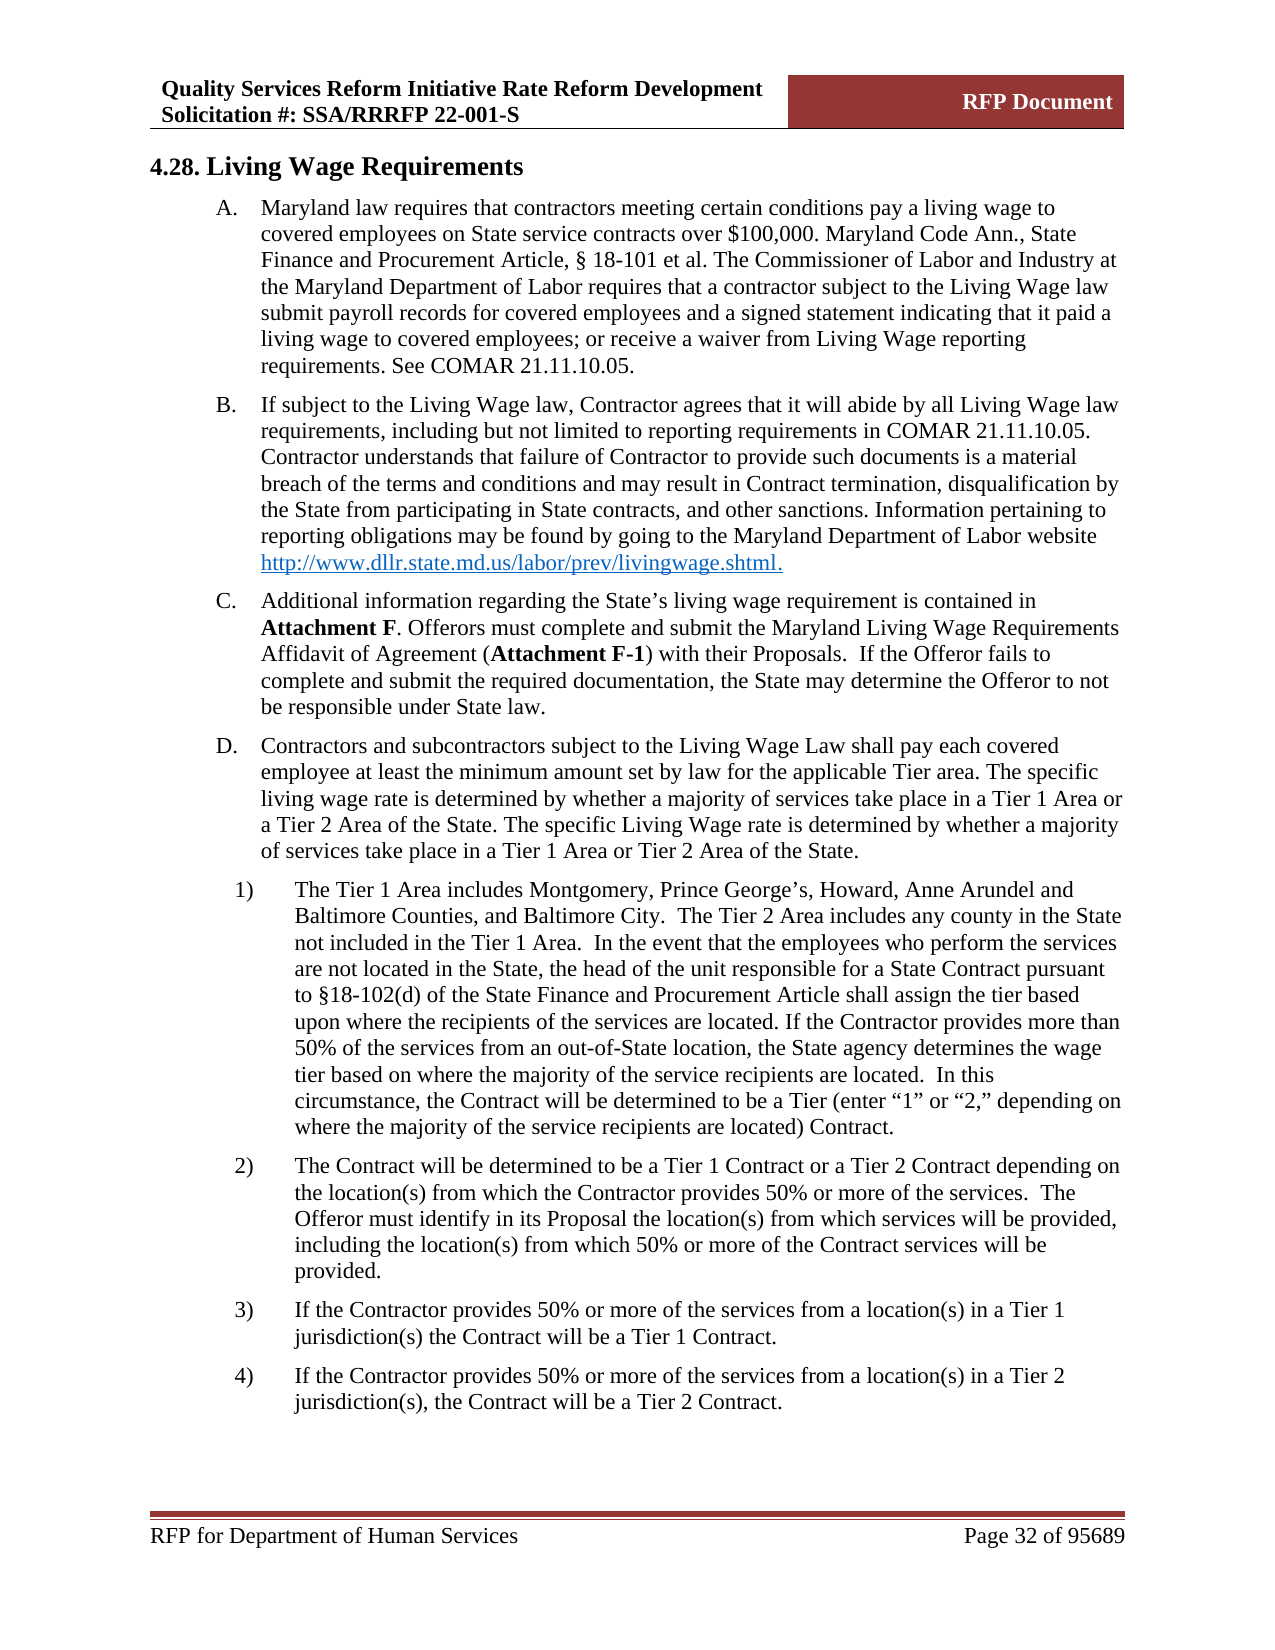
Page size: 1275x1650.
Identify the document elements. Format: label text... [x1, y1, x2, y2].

text If subject to the Living Wage law, Contractor agrees that it will abide by all Living Wage law requirements, including but not limited to reporting requirements in COMAR 21.11.10.05. Contractor understands that failure of Contractor to provide such documents is a material breach of the terms and conditions and may result in Contract termination, disqualification by the State from participating in State contracts, and other sanctions. Information pertaining to reporting obligations may be found by going to the Maryland Department of Labor website http://www.dllr.state.md.us/labor/prev/livingwage.shtml. [216, 391, 1125, 575]
text Additional information regarding the State’s living wage requirement is contained in Attachment F. Offerors must complete and submit the Maryland Living Wage Requirements Affidavit of Agreement (Attachment F-1) with their Proposals. If the Offeror fails to complete and submit the required documentation, the State may determine the Offeror to not be responsible under State law. [216, 588, 1125, 719]
text Contractors and subcontractors subject to the Living Wage Law shall pay each covered employee at least the minimum amount set by law for the applicable Tier area. The specific living wage rate is determined by whether a majority of services take place in a Tier 1 Area or a Tier 2 Area of the State. The specific Living Wage rate is determined by whether a majority of services take place in a Tier 1 Area or Tier 2 Area of the State. [216, 732, 1125, 864]
subtitle Living Wage Requirements [150, 150, 1125, 181]
list The Contract will be determined to be a Tier 1 Contract or a Tier 2 Contract depending on the location(s) from which the Contractor provides 50% or more of the services. The Offeror must identify in its Proposal the location(s) from which services will be provided, including the location(s) from which 50% or more of the Contract services will be provided. [234, 1152, 1125, 1284]
list The Tier 1 Area includes Montgomery, Prince George’s, Howard, Anne Arundel and Baltimore Counties, and Baltimore City. The Tier 2 Area includes any county in the State not included in the Tier 1 Area. In the event that the employees who perform the services are not located in the State, the head of the unit responsible for a State Contract pursuant to §18-102(d) of the State Finance and Procurement Article shall assign the tier based upon where the recipients of the services are located. If the Contractor provides more than 50% of the services from an out-of-State location, the State agency determines the wage tier based on where the majority of the service recipients are located. In this circumstance, the Contract will be determined to be a Tier (enter “1” or “2,” depending on where the majority of the service recipients are located) Contract. [234, 876, 1125, 1140]
list If the Contractor provides 50% or more of the services from a location(s) in a Tier 1 jurisdiction(s) the Contract will be a Tier 1 Contract. [234, 1296, 1125, 1349]
list Maryland law requires that contractors meeting certain conditions pay a living wage to covered employees on State service contracts over $100,000. Maryland Code Ann., State Finance and Procurement Article, § 18-101 et al. The Commissioner of Labor and Industry at the Maryland Department of Labor requires that a contractor subject to the Living Wage law submit payroll records for covered employees and a signed statement indicating that it paid a living wage to covered employees; or receive a waiver from Living Wage reporting requirements. See COMAR 21.11.10.05. [216, 194, 1125, 378]
list If the Contractor provides 50% or more of the services from a location(s) in a Tier 2 jurisdiction(s), the Contract will be a Tier 2 Contract. [234, 1362, 1125, 1414]
